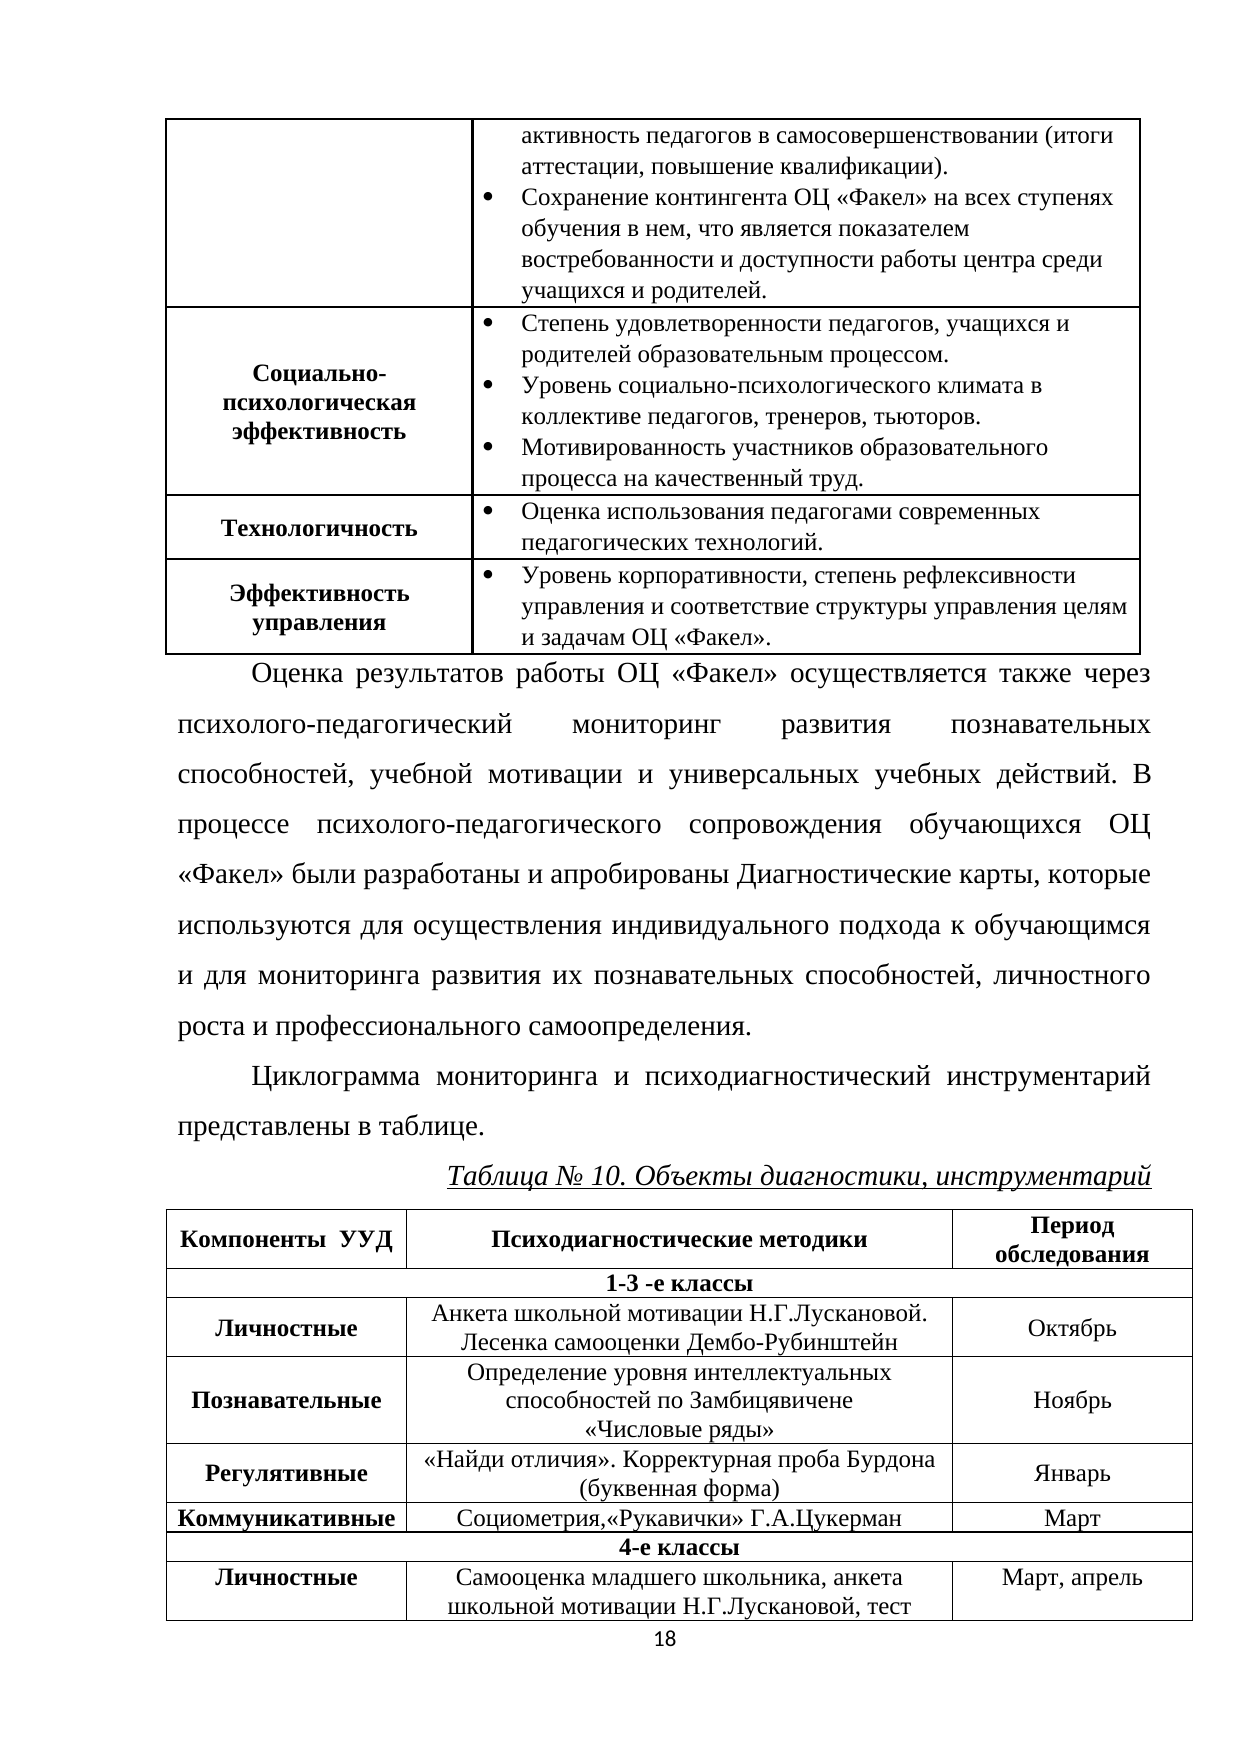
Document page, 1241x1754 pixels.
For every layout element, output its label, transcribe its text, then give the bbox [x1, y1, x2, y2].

table_cell 4-е классы [167, 1533, 1192, 1561]
table_cell Личностные [167, 1298, 406, 1356]
table_cell Эффективность управления [167, 560, 471, 653]
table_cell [474, 120, 1139, 306]
table_cell Личностные [167, 1562, 406, 1620]
text Таблица № 10. Объекты диагностики, инструментарий [177, 1158, 1152, 1192]
table_cell Определение уровня интеллектуальных способностей по Замбицявичене «Числовые ряды» [407, 1357, 952, 1443]
table_header Компоненты УУД [167, 1210, 406, 1267]
table_cell Март [953, 1503, 1192, 1531]
table_cell Познавательные [167, 1357, 406, 1443]
text Оценка результатов работы ОЦ «Факел» осуществляется также через психолого-педагогический мониторинг развития познавательных способностей, учебной мотивации и универсальных учебных действий. В процессе психолого-педагогического сопровождения обучающихся ОЦ «Факел» были разработаны и апробированы Диагностические карты, которые используются для осуществления индивидуального подхода к обучающимся и для мониторинга развития их познавательных способностей, личностного роста и профессионального самоопределения. [177, 655, 1152, 1041]
table_header Период обследования [953, 1210, 1192, 1267]
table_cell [407, 1562, 952, 1620]
table_cell Январь [953, 1444, 1192, 1502]
table_cell Коммуникативные [167, 1503, 406, 1531]
table_cell Социально-психологическая эффективность [167, 308, 471, 494]
table_cell Март, апрель [953, 1562, 1192, 1620]
table_cell Анкета школьной мотивации Н.Г.Лускановой. Лесенка самооценки Дембо-Рубинштейн [407, 1298, 952, 1356]
table_cell Оценка использования педагогами современных педагогических технологий. [474, 496, 1139, 558]
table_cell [167, 120, 471, 306]
table_cell Технологичность [167, 496, 471, 558]
text Циклограмма мониторинга и психодиагностический инструментарий представлены в таблице. [177, 1058, 1152, 1142]
table_cell «Найди отличия». Корректурная проба Бурдона (буквенная форма) [407, 1444, 952, 1502]
table_cell Степень удовлетворенности педагогов, учащихся и родителей образовательным процессом. Уровень социально-психологического климата в коллективе педагогов, тренеров, тьюторов. Мотивированность участников образовательного процесса на качественный труд. [474, 308, 1139, 494]
table_cell Регулятивные [167, 1444, 406, 1502]
table_cell Социометрия,«Рукавички» Г.А.Цукерман [407, 1503, 952, 1531]
table_cell 1-3 -е классы [167, 1269, 1192, 1297]
table_header Психодиагностические методики [407, 1210, 952, 1267]
table_cell Уровень корпоративности, степень рефлексивности управления и соответствие структуры управления целям и задачам ОЦ «Факел». [474, 560, 1139, 653]
table_cell Октябрь [953, 1298, 1192, 1356]
table_cell Ноябрь [953, 1357, 1192, 1443]
